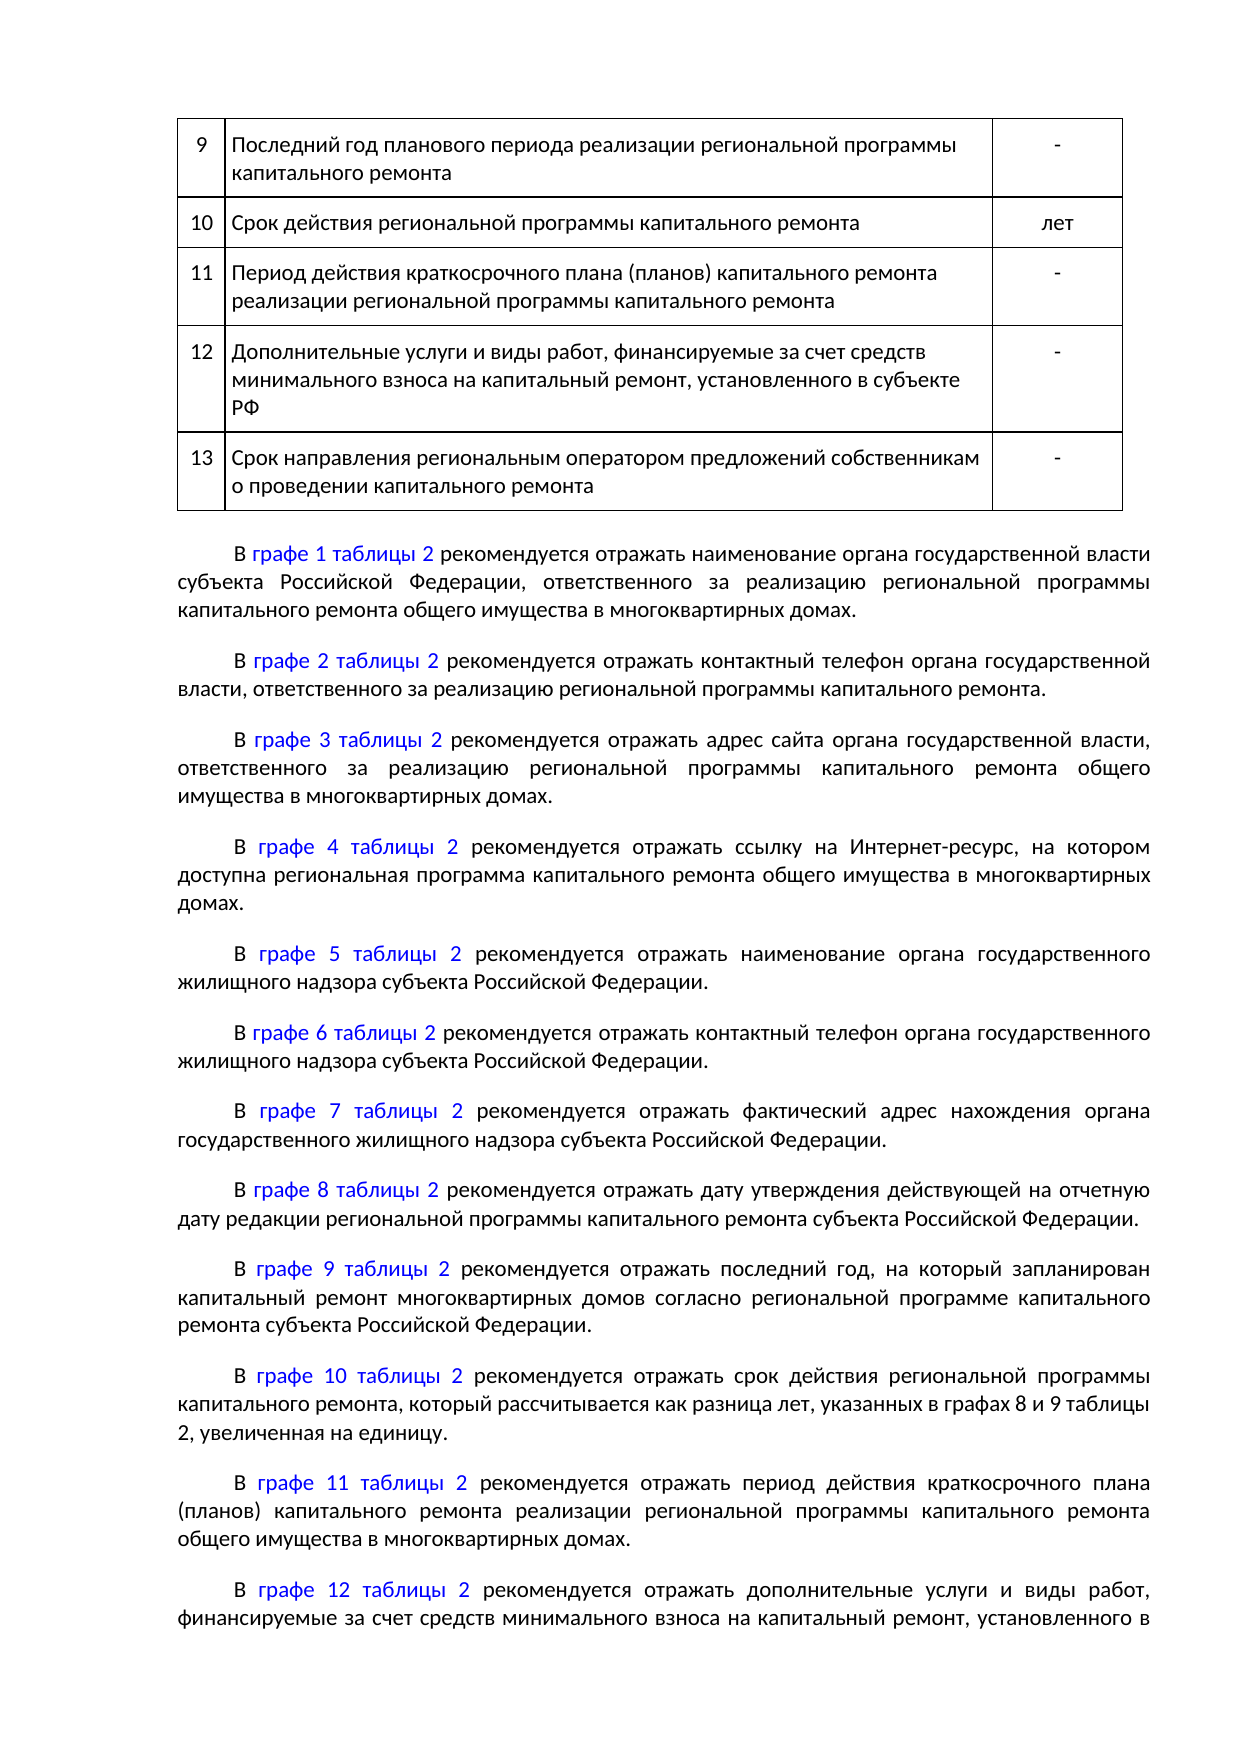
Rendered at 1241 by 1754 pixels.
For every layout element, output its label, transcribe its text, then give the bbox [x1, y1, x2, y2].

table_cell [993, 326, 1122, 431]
text В графе 6 таблицы 2 рекомендуется отражать контактный телефон органа государственного жилищного надзора субъекта Российской Федерации. [177, 1018, 1152, 1074]
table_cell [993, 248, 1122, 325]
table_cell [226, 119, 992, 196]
text В графе 4 таблицы 2 рекомендуется отражать ссылку на Интернет-ресурс, на котором доступна региональная программа капитального ремонта общего имущества в многоквартирных домах. [177, 832, 1152, 916]
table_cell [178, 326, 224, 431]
text В графе 3 таблицы 2 рекомендуется отражать адрес сайта органа государственной власти, ответственного за реализацию региональной программы капитального ремонта общего имущества в многоквартирных домах. [177, 725, 1152, 809]
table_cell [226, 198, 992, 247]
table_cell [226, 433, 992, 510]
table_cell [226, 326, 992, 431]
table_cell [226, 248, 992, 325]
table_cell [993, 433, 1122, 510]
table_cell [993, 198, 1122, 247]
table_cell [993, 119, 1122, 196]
text В графе 1 таблицы 2 рекомендуется отражать наименование органа государственной власти субъекта Российской Федерации, ответственного за реализацию региональной программы капитального ремонта общего имущества в многоквартирных домах. [177, 539, 1152, 623]
text В графе 11 таблицы 2 рекомендуется отражать период действия краткосрочного плана (планов) капитального ремонта реализации региональной программы капитального ремонта общего имущества в многоквартирных домах. [177, 1468, 1152, 1553]
text В графе 8 таблицы 2 рекомендуется отражать дату утверждения действующей на отчетную дату редакции региональной программы капитального ремонта субъекта Российской Федерации. [177, 1176, 1152, 1232]
text В графе 7 таблицы 2 рекомендуется отражать фактический адрес нахождения органа государственного жилищного надзора субъекта Российской Федерации. [177, 1097, 1152, 1153]
text В графе 10 таблицы 2 рекомендуется отражать срок действия региональной программы капитального ремонта, который рассчитывается как разница лет, указанных в графах 8 и 9 таблицы 2, увеличенная на единицу. [177, 1362, 1152, 1446]
text В графе 9 таблицы 2 рекомендуется отражать последний год, на который запланирован капитальный ремонт многоквартирных домов согласно региональной программе капитального ремонта субъекта Российской Федерации. [177, 1254, 1152, 1339]
text В графе 5 таблицы 2 рекомендуется отражать наименование органа государственного жилищного надзора субъекта Российской Федерации. [177, 939, 1152, 995]
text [177, 1576, 1152, 1632]
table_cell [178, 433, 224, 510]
text В графе 2 таблицы 2 рекомендуется отражать контактный телефон органа государственной власти, ответственного за реализацию региональной программы капитального ремонта. [177, 646, 1152, 702]
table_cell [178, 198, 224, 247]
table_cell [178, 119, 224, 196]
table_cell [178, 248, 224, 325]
